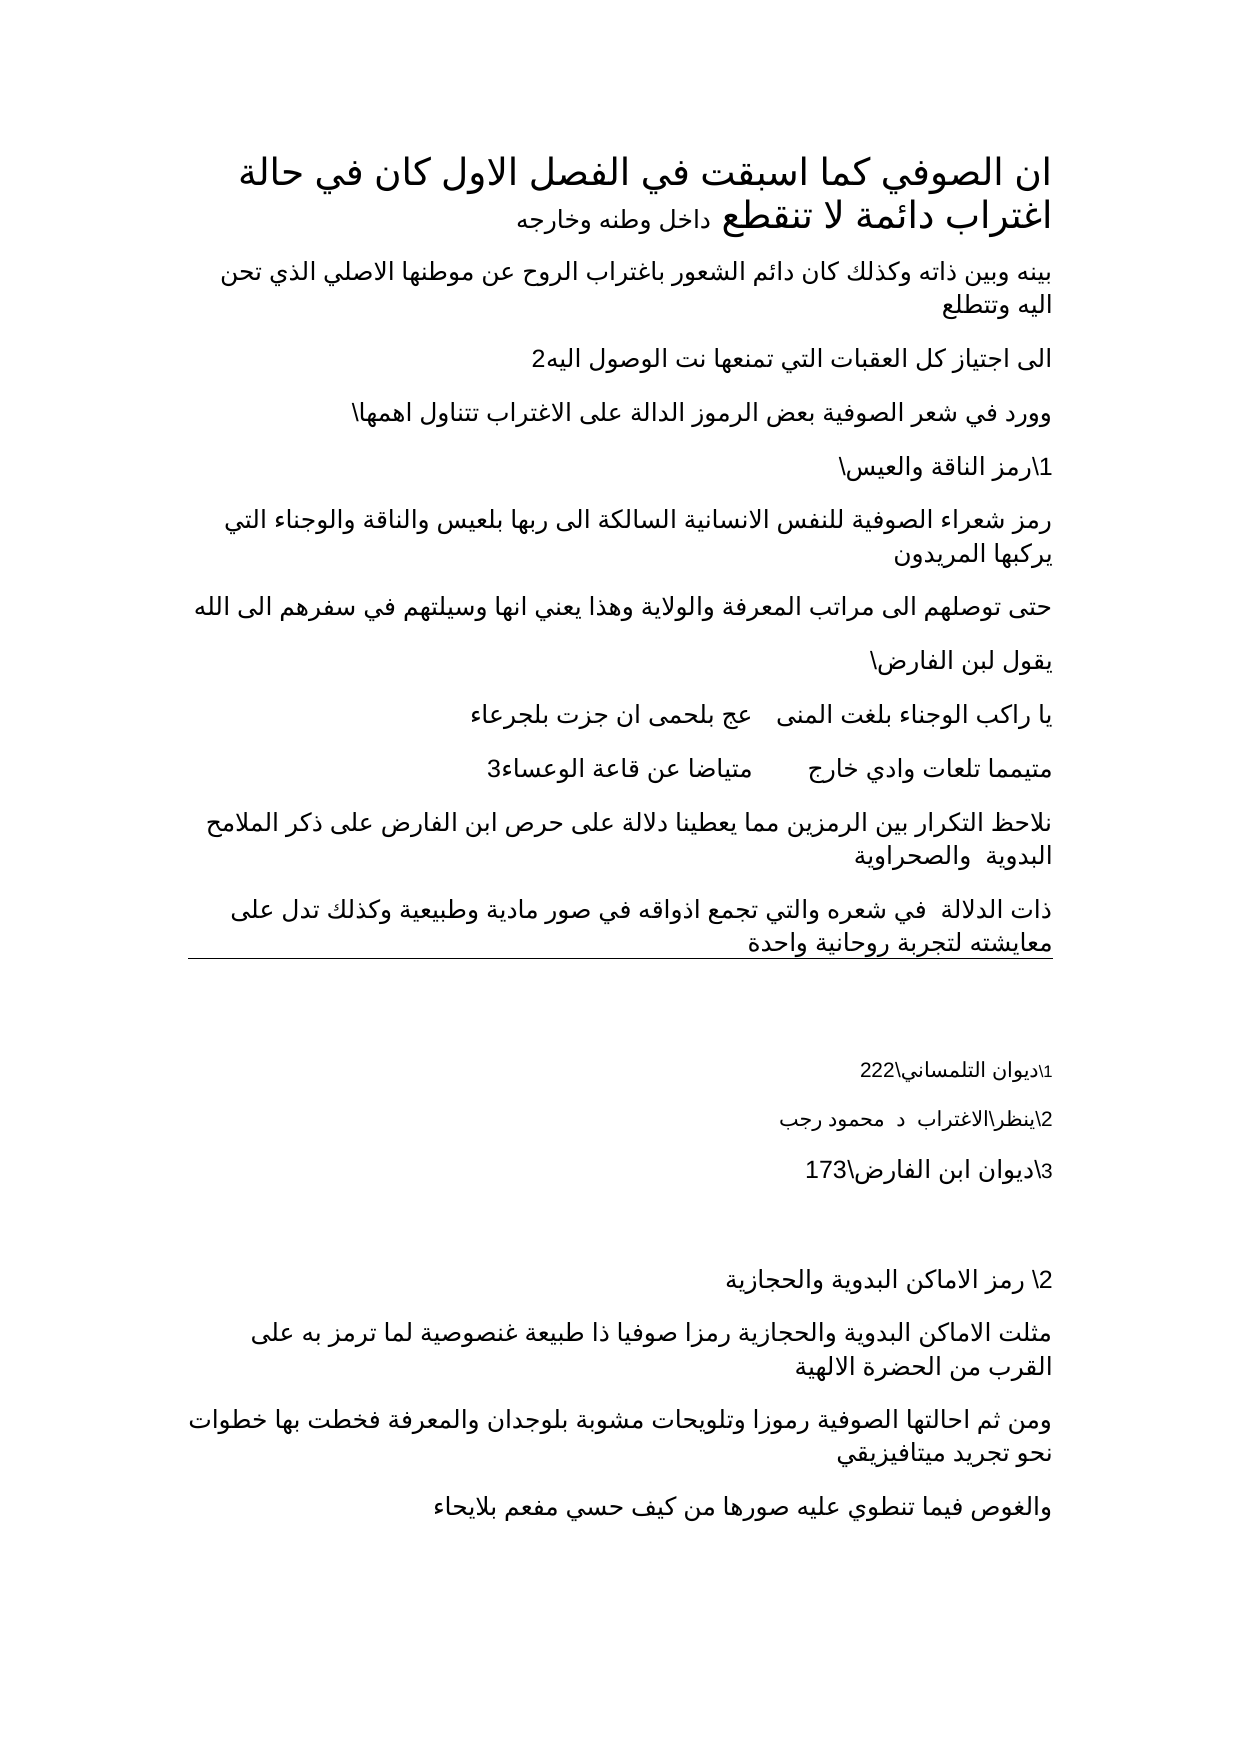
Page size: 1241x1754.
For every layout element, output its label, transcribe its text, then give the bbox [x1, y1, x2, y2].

text 3\ديوان ابن الفارض\173 [187, 1155, 1053, 1184]
text ان الصوفي كما اسبقت في الفصل الاول كان في حالة اغتراب دائمة لا تنقطع داخل وطنه وخارجه [187, 150, 1053, 236]
text والغوص فيما تنطوي عليه صورها من كيف حسي مفعم بلايحاء [187, 1492, 1053, 1521]
text الى اجتياز كل العقبات التي تمنعها نت الوصول اليه2 [187, 344, 1053, 373]
text 1\رمز الناقة والعيس\ [187, 452, 1053, 480]
text ومن ثم احالتها الصوفية رموزا وتلويحات مشوبة بلوجدان والمعرفة فخطت بها خطوات نحو تجريد ميتافيزيقي [187, 1405, 1053, 1467]
text يا راكب الوجناء بلغت المنى عج بلحمى ان جزت بلجرعاء [187, 700, 1053, 729]
text حتى توصلهم الى مراتب المعرفة والولاية وهذا يعني انها وسيلتهم في سفرهم الى الله [187, 592, 1053, 621]
text 2\ينظر\الاغتراب د محمود رجب [187, 1107, 1053, 1131]
text مثلت الاماكن البدوية والحجازية رمزا صوفيا ذا طبيعة غنصوصية لما ترمز به على القرب من الحضرة الالهية [187, 1318, 1053, 1380]
text رمز شعراء الصوفية للنفس الانسانية السالكة الى ربها بلعيس والناقة والوجناء التي يركبها المريدون [187, 506, 1053, 567]
text بينه وبين ذاته وكذلك كان دائم الشعور باغتراب الروح عن موطنها الاصلي الذي تحن اليه وتتطلع [187, 257, 1053, 319]
text 1\ديوان التلمساني\222 [187, 1058, 1053, 1082]
text ذات الدلالة في شعره والتي تجمع اذواقه في صور مادية وطبيعية وكذلك تدل على معايشته لتجربة روحانية واحدة [187, 895, 1053, 959]
text نلاحظ التكرار بين الرمزين مما يعطينا دلالة على حرص ابن الفارض على ذكر الملامح البدوية والصحراوية [187, 808, 1053, 869]
text 2\ رمز الاماكن البدوية والحجازية [187, 1264, 1053, 1293]
text يقول لبن الفارض\ [187, 646, 1053, 675]
text متيمما تلعات وادي خارج متياضا عن قاعة الوعساء3 [187, 754, 1053, 783]
text وورد في شعر الصوفية بعض الرموز الدالة على الاغتراب تتناول اهمها\ [187, 398, 1053, 427]
